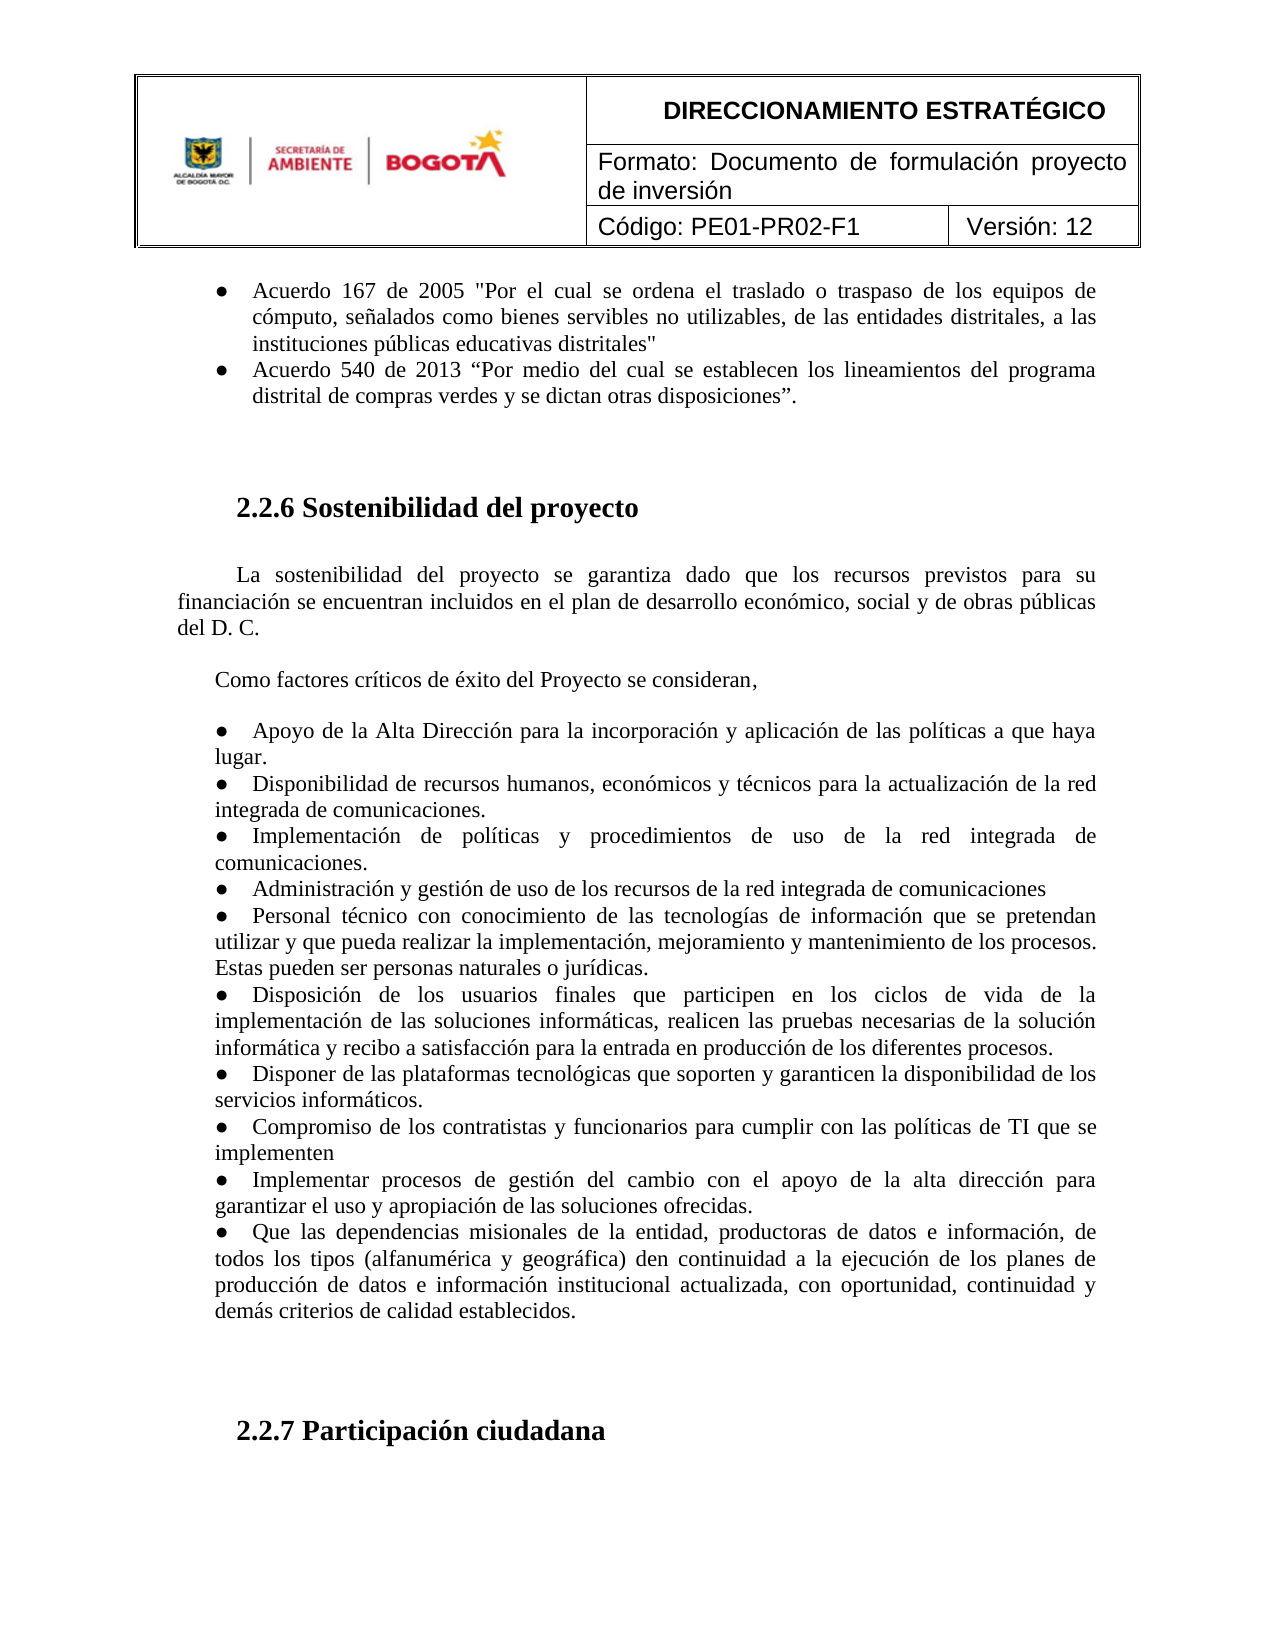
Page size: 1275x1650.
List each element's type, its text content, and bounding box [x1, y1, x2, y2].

text La sostenibilidad del proyecto se garantiza dado que los recursos previstos para su financiación se encuentran incluidos en el plan de desarrollo económico, social y de obras públicas del D. C. [177, 562, 1098, 641]
list Implementar procesos de gestión del cambio con el apoyo de la alta dirección para garantizar el uso y apropiación de las soluciones ofrecidas. [214, 1166, 1098, 1218]
list Apoyo de la Alta Dirección para la incorporación y aplicación de las políticas a que haya lugar. [214, 717, 1098, 769]
list Administración y gestión de uso de los recursos de la red integrada de comunicaciones [214, 875, 1098, 902]
list Disposición de los usuarios finales que participen en los ciclos de vida de la implementación de las soluciones informáticas, realicen las pruebas necesarias de la solución informática y recibo a satisfacción para la entrada en producción de los diferentes procesos. [214, 981, 1098, 1060]
text Como factores críticos de éxito del Proyecto se consideran, [177, 666, 1098, 692]
list Compromiso de los contratistas y funcionarios para cumplir con las políticas de TI que se implementen [214, 1113, 1098, 1166]
list Disponer de las plataformas tecnológicas que soporten y garanticen la disponibilidad de los servicios informáticos. [214, 1060, 1098, 1113]
list Acuerdo 167 de 2005 "Por el cual se ordena el traslado o traspaso de los equipos de cómputo, señalados como bienes servibles no utilizables, de las entidades distritales, a las instituciones públicas educativas distritales" [214, 277, 1098, 356]
list Que las dependencias misionales de la entidad, productoras de datos e información, de todos los tipos (alfanumérica y geográfica) den continuidad a la ejecución de los planes de producción de datos e información institucional actualizada, con oportunidad, continuidad y demás criterios de calidad establecidos. [214, 1218, 1098, 1324]
picture [147, 102, 538, 219]
list Personal técnico con conocimiento de las tecnologías de información que se pretendan utilizar y que pueda realizar la implementación, mejoramiento y mantenimiento de los procesos. Estas pueden ser personas naturales o jurídicas. [214, 902, 1098, 981]
list Acuerdo 540 de 2013 “Por medio del cual se establecen los lineamientos del programa distrital de compras verdes y se dictan otras disposiciones”. [214, 356, 1098, 409]
subtitle 2.2.6 Sostenibilidad del proyecto [236, 491, 1098, 524]
list Implementación de políticas y procedimientos de uso de la red integrada de comunicaciones. [214, 822, 1098, 875]
subtitle 2.2.7 Participación ciudadana [236, 1413, 1098, 1446]
list Disponibilidad de recursos humanos, económicos y técnicos para la actualización de la red integrada de comunicaciones. [214, 769, 1098, 822]
